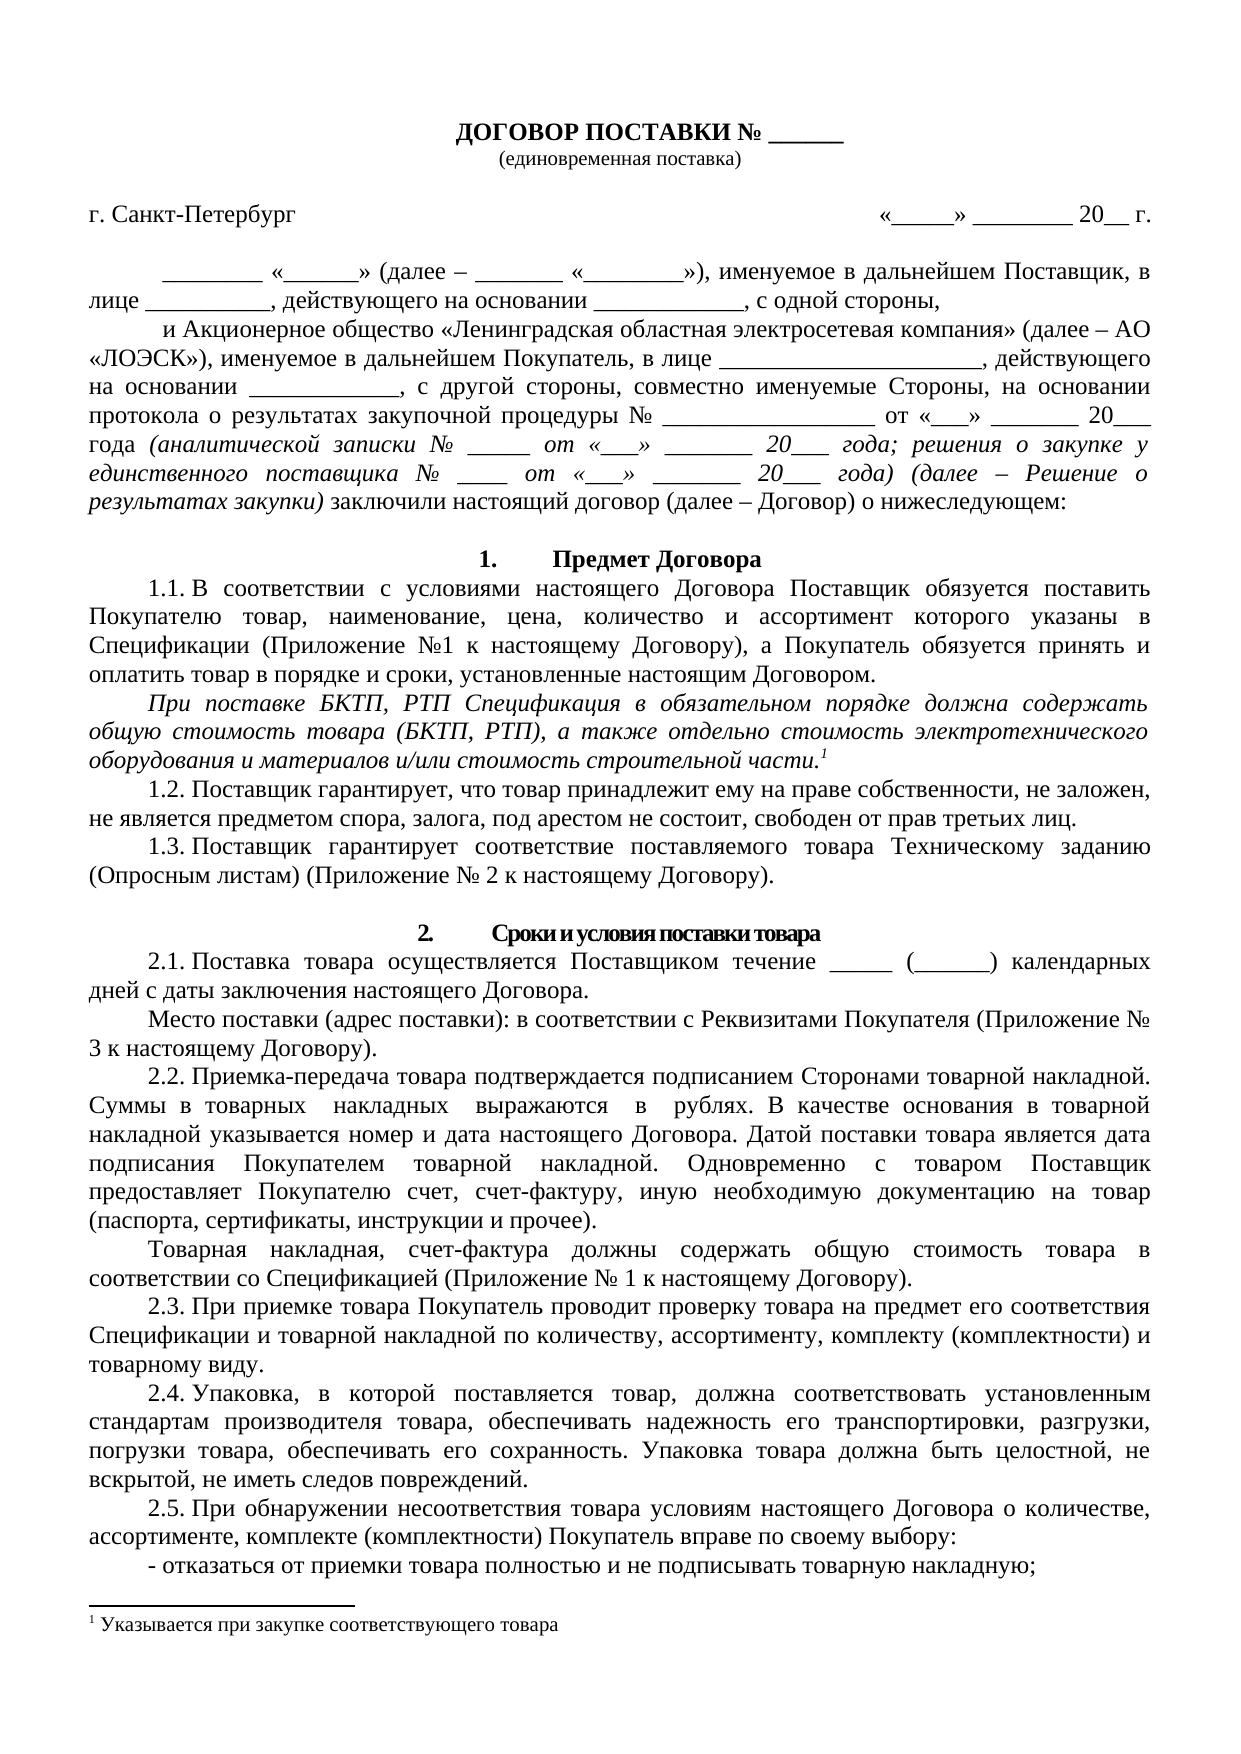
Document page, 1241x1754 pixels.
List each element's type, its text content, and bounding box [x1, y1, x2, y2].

text При поставке БКТП, РТП Спецификация в обязательном порядке должна содержать общую стоимость товара (БКТП, РТП), а также отдельно стоимость электротехнического оборудования и материалов и/или стоимость строительной части. [89, 688, 1152, 774]
list Упаковка, в которой поставляется товар, должна соответствовать установленным стандартам производителя товара, обеспечивать надежность его транспортировки, разгрузки, погрузки товара, обеспечивать его сохранность. Упаковка товара должна быть целостной, не вскрытой, не иметь следов повреждений. [89, 1378, 1152, 1493]
text ДОГОВОР ПОСТАВКИ № ______ [89, 117, 1152, 146]
text и Акционерное общество «Ленинградская областная электросетевая компания» (далее – АО «ЛОЭСК»), именуемое в дальнейшем Покупатель, в лице _____________________, действующего на основании ____________, с другой стороны, совместно именуемые Стороны, на основании протокола о результатах закупочной процедуры № _________________ от «___» _______ 20___ года (аналитической записки № _____ от «___» _______ 20___ года; решения о закупке у единственного поставщика № ____ от «___» _______ 20___ года) (далее – Решение о результатах закупки) заключили настоящий договор (далее – Договор) о нижеследующем: [89, 314, 1152, 515]
text ________ «______» (далее – _______ «________»), именуемое в дальнейшем Поставщик, в лице __________, действующего на основании ____________, с одной стороны, [89, 256, 1152, 314]
list При приемке товара Покупатель проводит проверку товара на предмет его соответствия Спецификации и товарной накладной по количеству, ассортименту, комплекту (комплектности) и товарному виду. [89, 1291, 1152, 1378]
list Приемка-передача товара подтверждается подписанием Сторонами товарной накладной. Суммы в товарных накладных выражаются в рублях. В качестве основания в товарной накладной указывается номер и дата настоящего Договора. Датой поставки товара является дата подписания Покупателем товарной накладной. Одновременно с товаром Поставщик предоставляет Покупателю счет, счет-фактуру, иную необходимую документацию на товар (паспорта, сертификаты, инструкции и прочее). [89, 1061, 1152, 1234]
list Предмет Договора [89, 544, 1152, 573]
list - отказаться от приемки товара полностью и не подписывать товарную накладную; [89, 1550, 1152, 1579]
list Сроки и условия поставки товара [89, 918, 1152, 946]
text Место поставки (адрес поставки): в соответствии с Реквизитами Покупателя (Приложение № 3 к настоящему Договору). [89, 1004, 1152, 1061]
text (единовременная поставка) [89, 146, 1152, 170]
table_header «_____» ________ 20__ г. [620, 199, 1152, 228]
list Поставка товара осуществляется Поставщиком течение _____ (______) календарных дней с даты заключения настоящего Договора. [89, 946, 1152, 1004]
list В соответствии с условиями настоящего Договора Поставщик обязуется поставить Покупателю товар, наименование, цена, количество и ассортимент которого указаны в Спецификации (Приложение №1 к настоящему Договору), а Покупатель обязуется принять и оплатить товар в порядке и сроки, установленные настоящим Договором. [89, 573, 1152, 688]
table_header г. Санкт-Петербург [89, 199, 620, 228]
list Товарная накладная, счет-фактура должны содержать общую стоимость товара в соответствии со Спецификацией (Приложение № 1 к настоящему Договору). [89, 1234, 1152, 1291]
list При обнаружении несоответствия товара условиям настоящего Договора о количестве, ассортименте, комплекте (комплектности) Покупатель вправе по своему выбору: [89, 1493, 1152, 1550]
list Поставщик гарантирует соответствие поставляемого товара Техническому заданию (Опросным листам) (Приложение № 2 к настоящему Договору). [89, 831, 1152, 889]
list Поставщик гарантирует, что товар принадлежит ему на праве собственности, не заложен, не является предметом спора, залога, под арестом не состоит, свободен от прав третьих лиц. [89, 774, 1152, 831]
